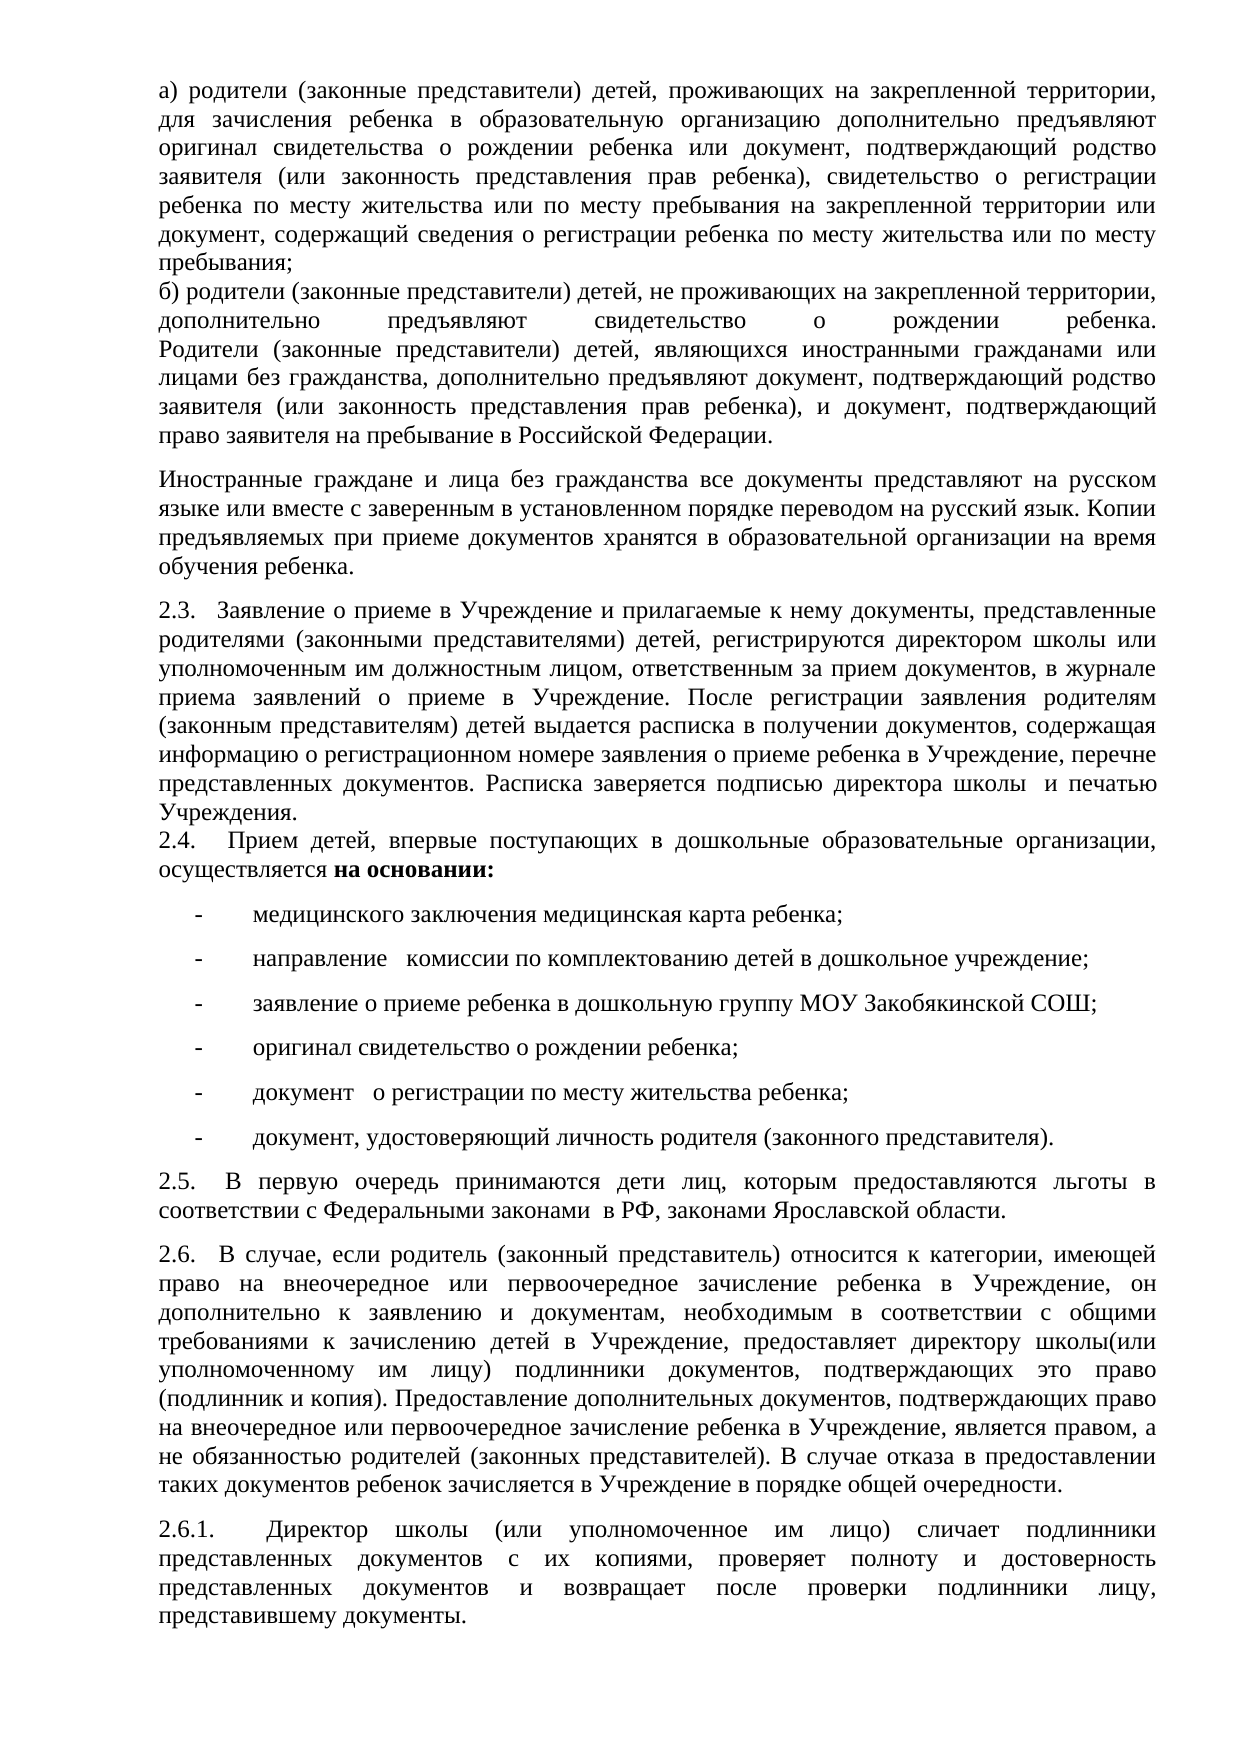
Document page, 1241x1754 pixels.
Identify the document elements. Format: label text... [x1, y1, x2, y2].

text 2.5. В первую очередь принимаются дети лиц, которым предоставляются льготы в соответствии с Федеральными законами в РФ, законами Ярославской области. [158, 1166, 1157, 1224]
text - документ, удостоверяющий личность родителя (законного представителя). [194, 1122, 1157, 1150]
text Иностранные граждане и лица без гражданства все документы представляют на русском языке или вместе с заверенным в установленном порядке переводом на русский язык. Копии предъявляемых при приеме документов хранятся в образовательной организации на время обучения ребенка. [158, 464, 1157, 579]
text - оригинал свидетельство о рождении ребенка; [194, 1032, 1157, 1061]
text 2.6. В случае, если родитель (законный представитель) относится к категории, имеющей право на внеочередное или первоочередное зачисление ребенка в Учреждение, он дополнительно к заявлению и документам, необходимым в соответствии с общими требованиями к зачислению детей в Учреждение, предоставляет директору школы(или уполномоченному им лицу) подлинники документов, подтверждающих это право (подлинник и копия). Предоставление дополнительных документов, подтверждающих право на внеочередное или первоочередное зачисление ребенка в Учреждение, является правом, а не обязанностью родителей (законных представителей). В случае отказа в предоставлении таких документов ребенок зачисляется в Учреждение в порядке общей очередности. [158, 1239, 1157, 1498]
text а) родители (законные представители) детей, проживающих на закрепленной территории, для зачисления ребенка в образовательную организацию дополнительно предъявляют оригинал свидетельства о рождении ребенка или документ, подтверждающий родство заявителя (или законность представления прав ребенка), свидетельство о регистрации ребенка по месту жительства или по месту пребывания на закрепленной территории или документ, содержащий сведения о регистрации ребенка по месту жительства или по месту пребывания; [158, 75, 1157, 276]
text 2.4. Прием детей, впервые поступающих в дошкольные образовательные организации, осуществляется на основании: [158, 825, 1157, 883]
text 2.3. Заявление о приеме в Учреждение и прилагаемые к нему документы, представленные родителями (законными представителями) детей, регистрируются директором школы или уполномоченным им должностным лицом, ответственным за прием документов, в журнале приема заявлений о приеме в Учреждение. После регистрации заявления родителям (законным представителям) детей выдается расписка в получении документов, содержащая информацию о регистрационном номере заявления о приеме ребенка в Учреждение, перечне представленных документов. Расписка заверяется подписью директора школы и печатью Учреждения. [158, 595, 1157, 825]
text - направление комиссии по комплектованию детей в дошкольное учреждение; [194, 943, 1157, 972]
text 2.6.1. Директор школы (или уполномоченное им лицо) сличает подлинники представленных документов с их копиями, проверяет полноту и достоверность представленных документов и возвращает после проверки подлинники лицу, представившему документы. [158, 1514, 1157, 1629]
text б) родители (законные представители) детей, не проживающих на закрепленной территории, дополнительно предъявляют свидетельство о рождении ребенка. Родители (законные представители) детей, являющихся иностранными гражданами или лицами без гражданства, дополнительно предъявляют документ, подтверждающий родство заявителя (или законность представления прав ребенка), и документ, подтверждающий право заявителя на пребывание в Российской Федерации. [158, 276, 1157, 449]
text - медицинского заключения медицинская карта ребенка; [194, 899, 1157, 927]
text - заявление о приеме ребенка в дошкольную группу МОУ Закобякинской СОШ; [194, 988, 1157, 1017]
text - документ о регистрации по месту жительства ребенка; [194, 1077, 1157, 1106]
